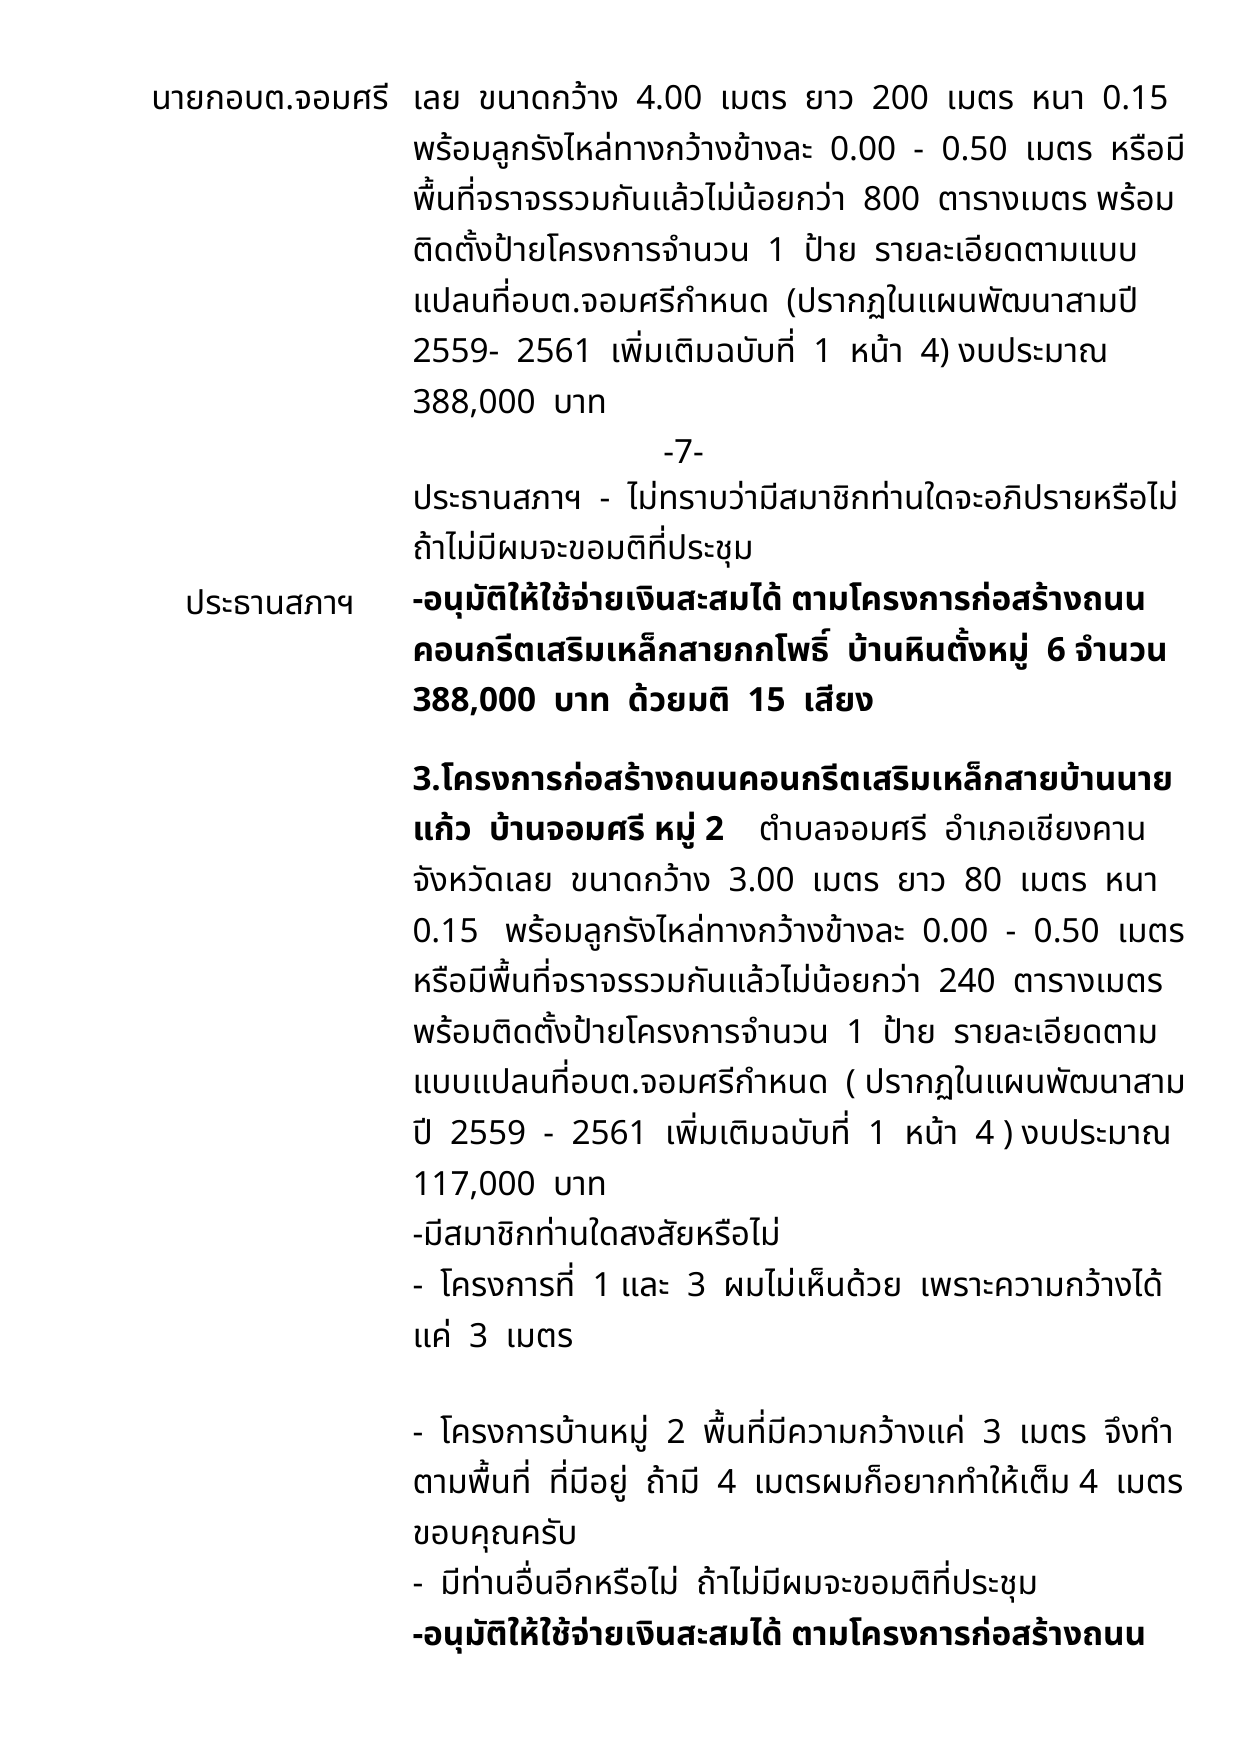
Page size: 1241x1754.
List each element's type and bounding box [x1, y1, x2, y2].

table_header [139, 74, 401, 1660]
table_header [401, 74, 1198, 1660]
